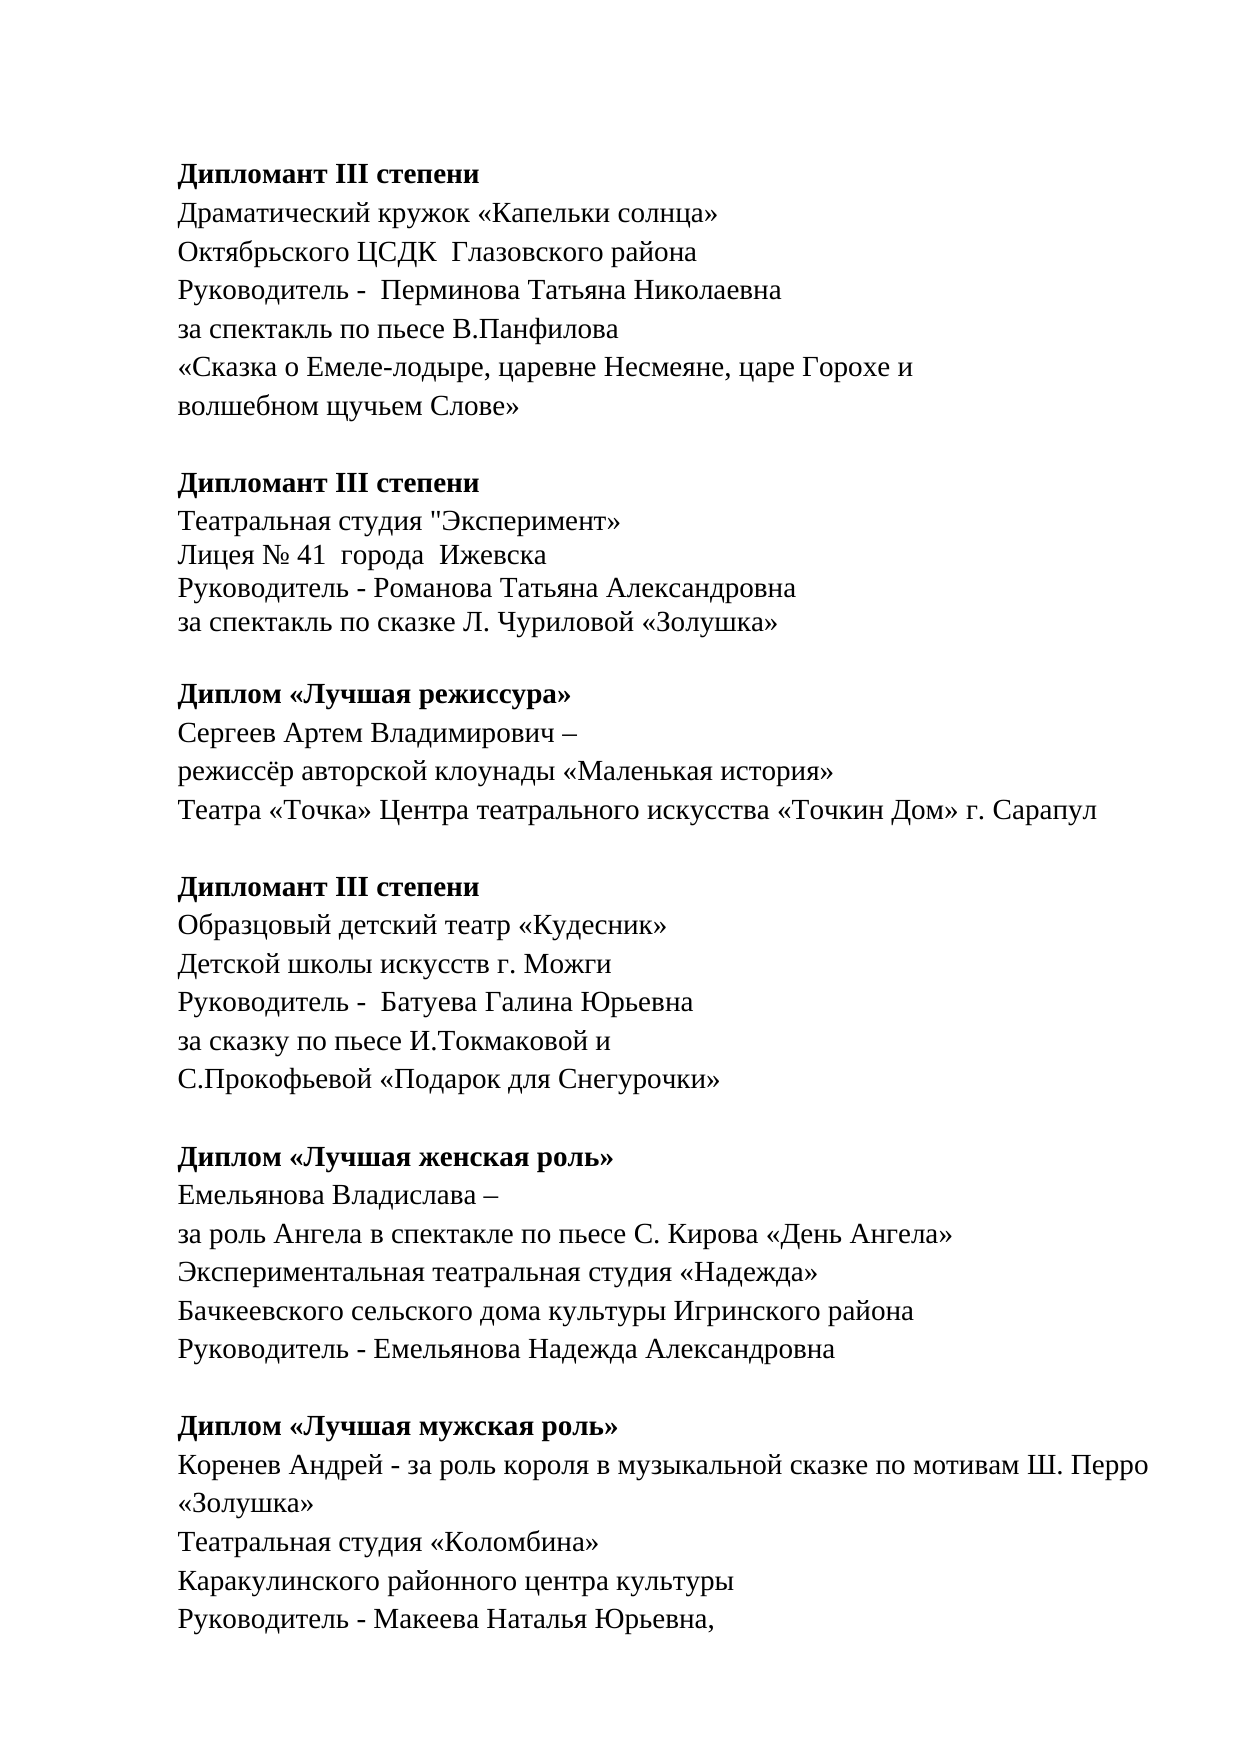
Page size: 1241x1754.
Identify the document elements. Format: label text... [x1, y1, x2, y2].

text Лицея № 41 города Ижевска [177, 537, 1152, 571]
text Образцовый детский театр «Кудесник» [177, 907, 1152, 941]
text Руководитель - Романова Татьяна Александровна [177, 571, 1152, 604]
text Руководитель - Перминова Татьяна Николаевна [177, 272, 1152, 306]
text Коренев Андрей - за роль короля в музыкальной сказке по мотивам Ш. Перро «Золушка» [177, 1447, 1152, 1519]
text С.Прокофьевой «Подарок для Снегурочки» [177, 1062, 1152, 1095]
text Диплом «Лучшая режиссура» [177, 676, 1152, 710]
text Бачкеевского сельского дома культуры Игринского района [177, 1293, 1152, 1326]
text Театральная студия "Эксперимент» [177, 503, 1152, 537]
text режиссёр авторской клоунады «Маленькая история» [177, 753, 1152, 787]
text Дипломант III степени [177, 869, 1152, 902]
text Экспериментальная театральная студия «Надежда» [177, 1254, 1152, 1288]
text Детской школы искусств г. Можги [177, 946, 1152, 979]
text Дипломант III степени [177, 465, 1152, 498]
text Руководитель - Батуева Галина Юрьевна [177, 984, 1152, 1018]
text Театра «Точка» Центра театрального искусства «Точкин Дом» г. Сарапул [177, 792, 1152, 825]
text Дипломант III степени [177, 157, 1152, 190]
text за роль Ангела в спектакле по пьесе С. Кирова «День Ангела» [177, 1216, 1152, 1249]
text Емельянова Владислава – [177, 1177, 1152, 1211]
text Сергеев Артем Владимирович – [177, 715, 1152, 748]
text за сказку по пьесе И.Токмаковой и [177, 1023, 1152, 1057]
text Театральная студия «Коломбина» [177, 1524, 1152, 1558]
text за спектакль по сказке Л. Чуриловой «Золушка» [177, 604, 1152, 638]
text Руководитель - Емельянова Надежда Александровна [177, 1331, 1152, 1365]
text Диплом «Лучшая женская роль» [177, 1139, 1152, 1172]
text «Сказка о Емеле-лодыре, царевне Несмеяне, царе Горохе и [177, 349, 1152, 383]
text Руководитель - Макеева Наталья Юрьевна, [177, 1601, 1152, 1635]
text Диплом «Лучшая мужская роль» [177, 1408, 1152, 1442]
text Октябрьского ЦСДК Глазовского района [177, 234, 1152, 267]
text Каракулинского районного центра культуры [177, 1563, 1152, 1596]
text волшебном щучьем Слове» [177, 388, 1152, 421]
text Драматический кружок «Капельки солнца» [177, 195, 1152, 229]
text за спектакль по пьесе В.Панфилова [177, 311, 1152, 344]
